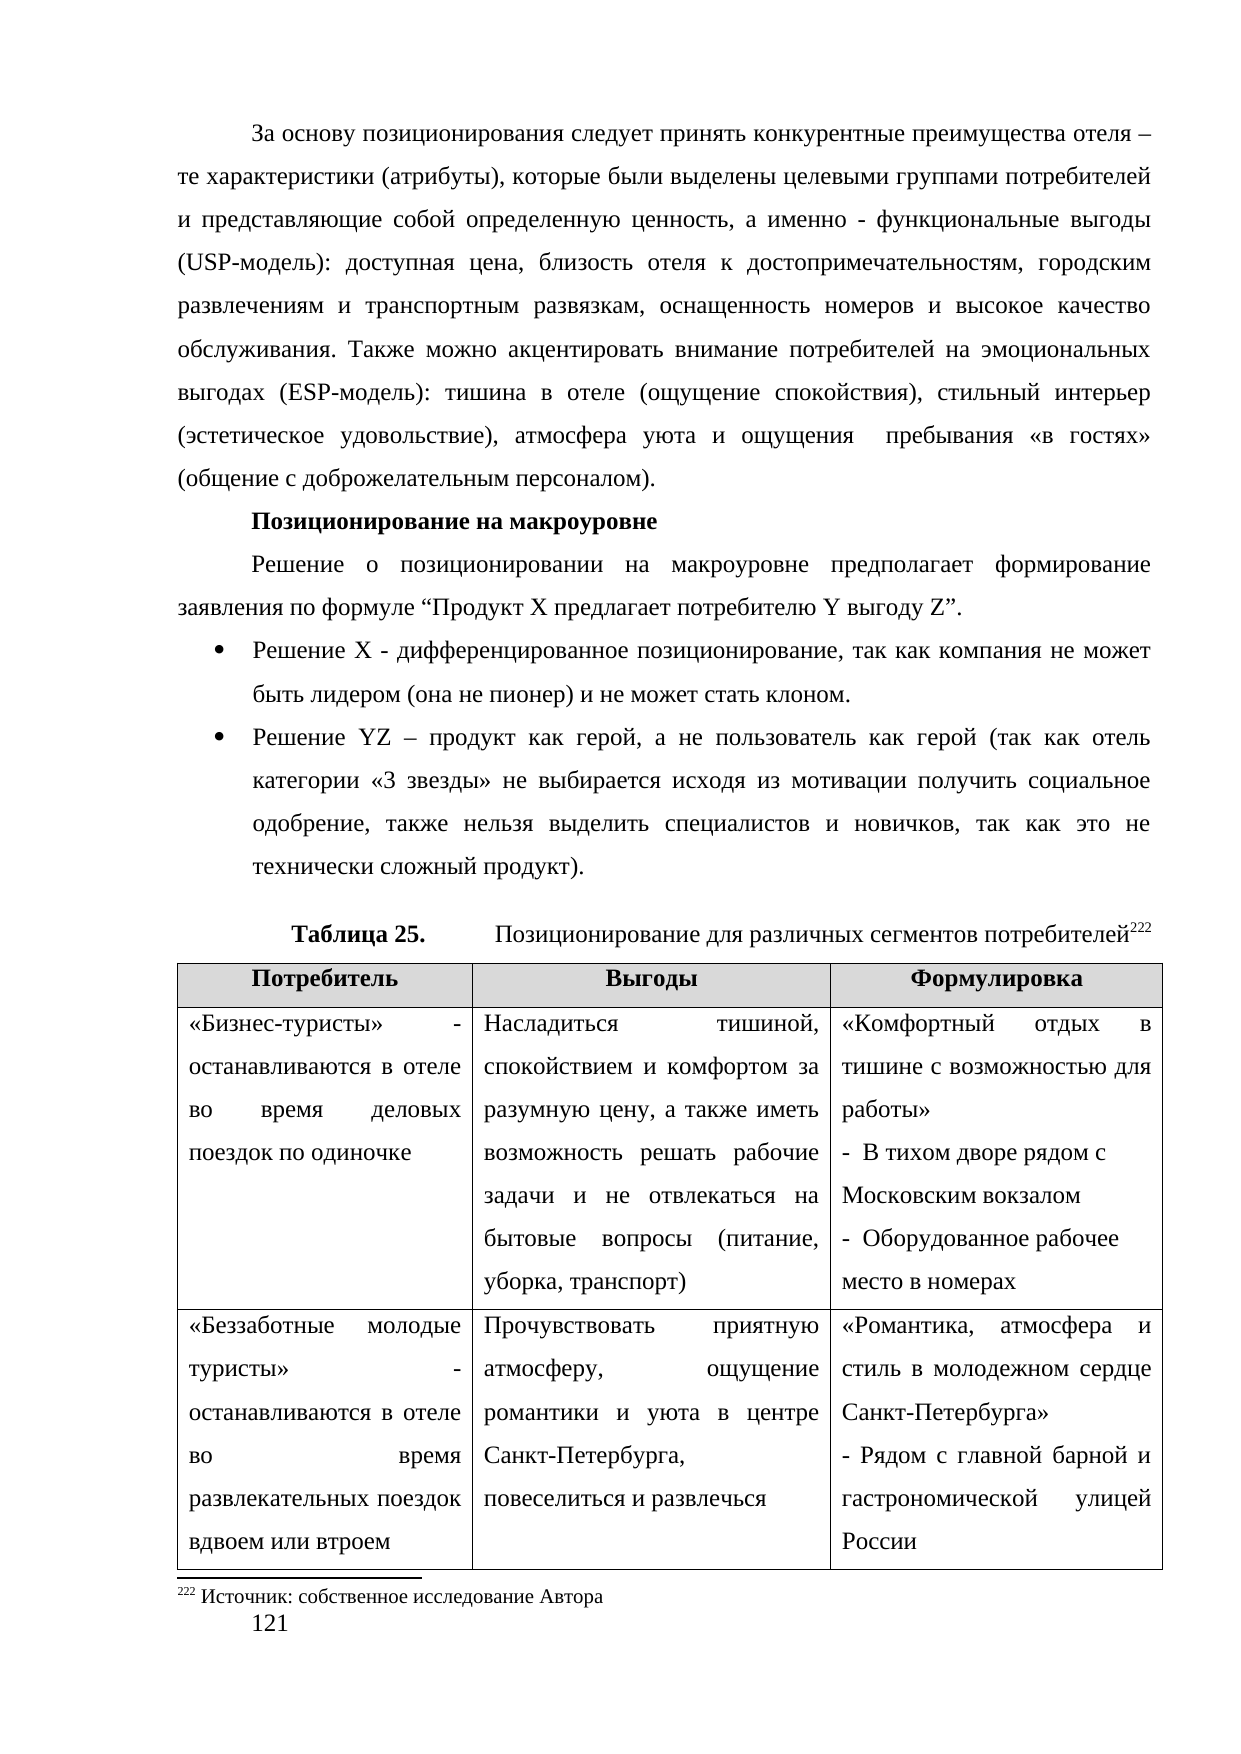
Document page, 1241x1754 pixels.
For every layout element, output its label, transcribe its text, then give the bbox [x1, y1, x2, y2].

table_header Потребитель [178, 964, 472, 1007]
text Позиционирование на макроуровне [177, 506, 1152, 535]
text Позиционирование для различных сегментов потребителей [195, 919, 1152, 948]
table_header Выгоды [473, 964, 830, 1007]
table_cell Насладиться тишиной, спокойствием и комфортом за разумную цену, а также иметь возможность решать рабочие задачи и не отвлекаться на бытовые вопросы (питание, уборка, транспорт) [473, 1008, 830, 1309]
list Решение YZ – продукт как герой, а не пользователь как герой (так как отель категории «3 звезды» не выбирается исходя из мотивации получить социальное одобрение, также нельзя выделить специалистов и новичков, так как это не технически сложный продукт). [215, 722, 1152, 880]
table_cell «Комфортный отдых в тишине с возможностью для работы» - В тихом дворе рядом с Московским вокзалом - Оборудованное рабочее место в номерах [831, 1008, 1162, 1309]
table_cell «Беззаботные молодые туристы» - останавливаются в отеле во время развлекательных поездок вдвоем или втроем [178, 1310, 472, 1569]
list Решение X - дифференцированное позиционирование, так как компания не может быть лидером (она не пионер) и не может стать клоном. [215, 636, 1152, 707]
table_header Формулировка [831, 964, 1162, 1007]
table_cell Прочувствовать приятную атмосферу, ощущение романтики и уюта в центре Санкт-Петербурга, повеселиться и развлечься [473, 1310, 830, 1569]
text Решение о позиционировании на макроуровне предполагает формирование заявления по формуле “Продукт X предлагает потребителю Y выгоду Z”. [177, 549, 1152, 621]
table_cell «Бизнес-туристы» - останавливаются в отеле во время деловых поездок по одиночке [178, 1008, 472, 1309]
text За основу позиционирования следует принять конкурентные преимущества отеля – те характеристики (атрибуты), которые были выделены целевыми группами потребителей и представляющие собой определенную ценность, а именно - функциональные выгоды (USP-модель): доступная цена, близость отеля к достопримечательностям, городским развлечениям и транспортным развязкам, оснащенность номеров и высокое качество обслуживания. Также можно акцентировать внимание потребителей на эмоциональных выгодах (ESP-модель): тишина в отеле (ощущение спокойствия), стильный интерьер (эстетическое удовольствие), атмосфера уюта и ощущения пребывания «в гостях» (общение с доброжелательным персоналом). [177, 118, 1152, 492]
table_cell «Романтика, атмосфера и стиль в молодежном сердце Санкт-Петербурга» - Рядом с главной барной и гастрономической улицей России [831, 1310, 1162, 1569]
